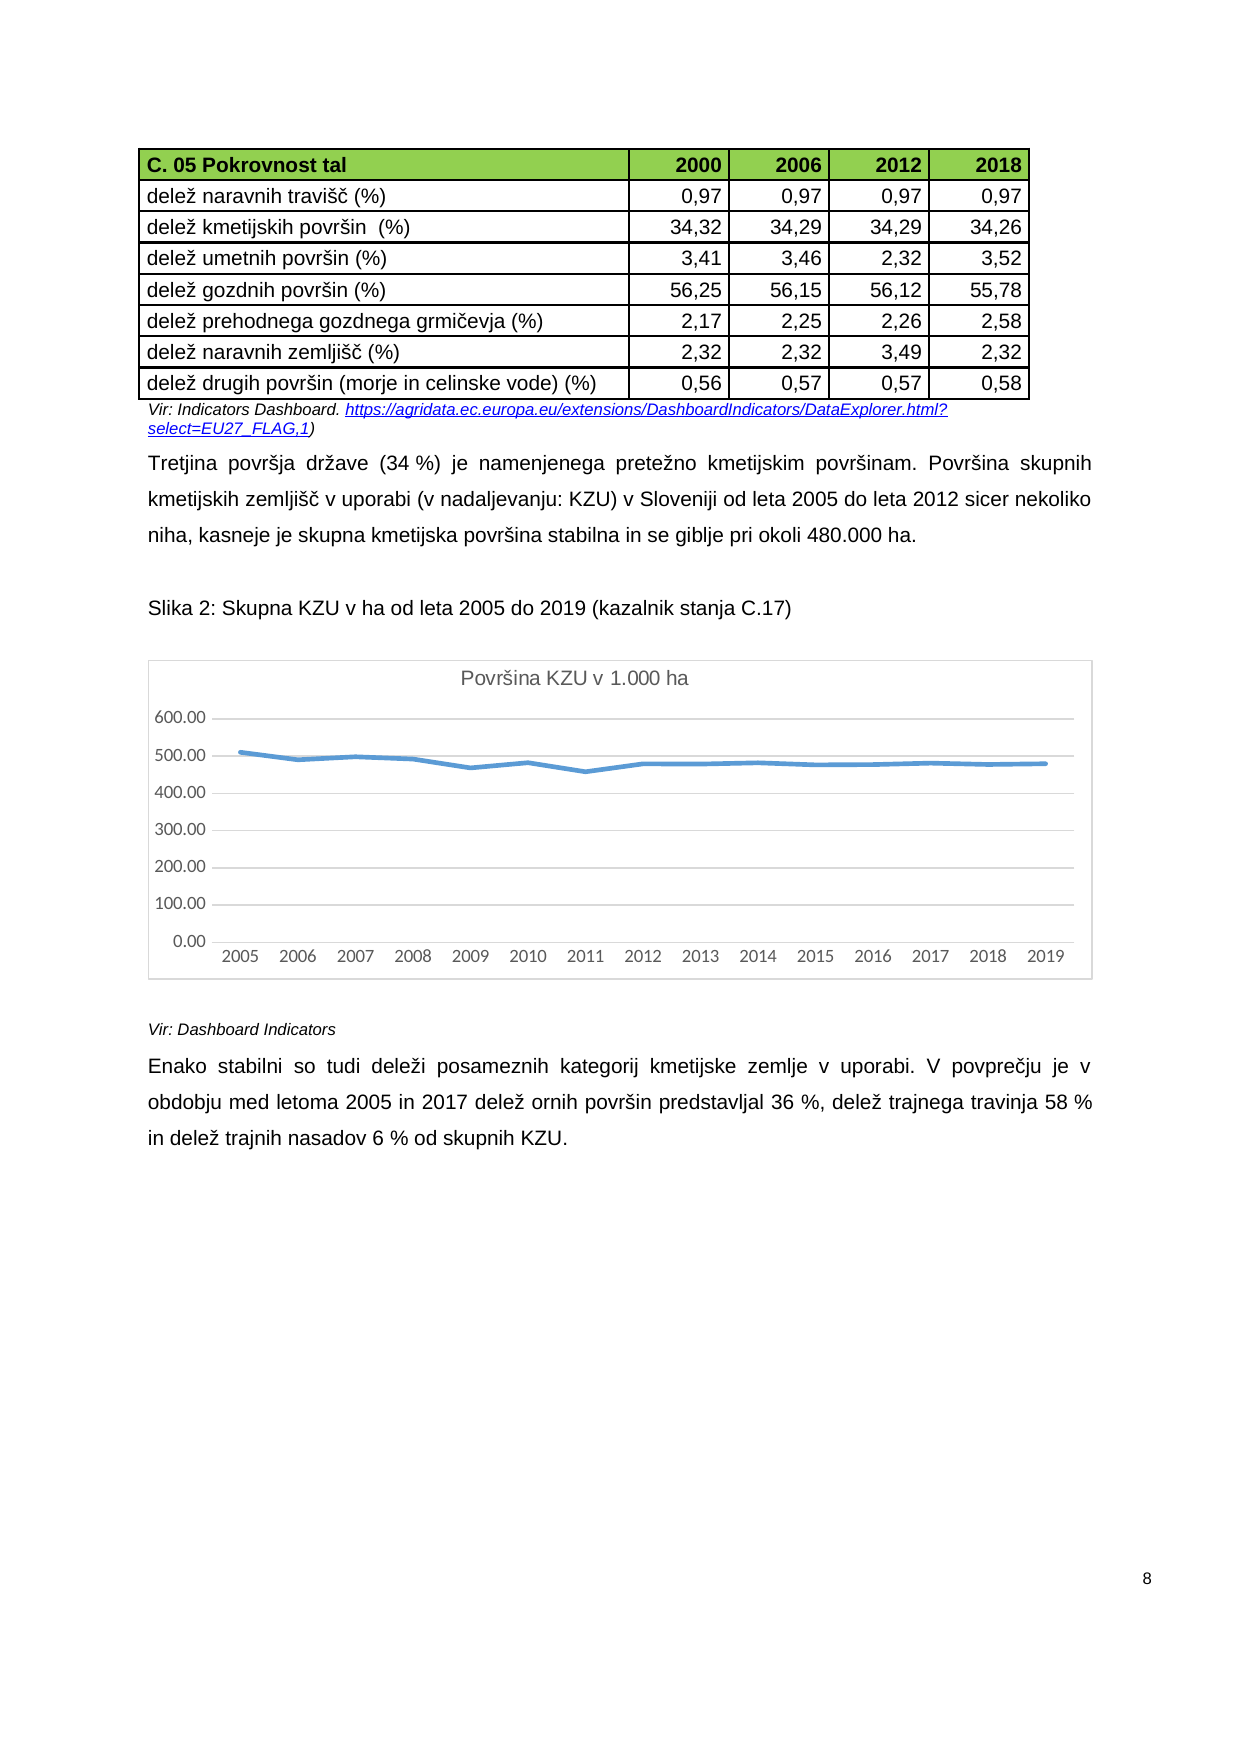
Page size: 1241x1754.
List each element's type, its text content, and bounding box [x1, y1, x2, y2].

table_cell 2,32 [830, 244, 928, 273]
table_header 2018 [930, 150, 1028, 179]
text Vir: Indicators Dashboard. https://agridata.ec.europa.eu/extensions/DashboardIndicators/DataExplorer.html?select=EU27_FLAG,1) [148, 400, 1092, 438]
table_cell 2,32 [630, 337, 728, 366]
table_header 2000 [630, 150, 728, 179]
text Slika 2: Skupna KZU v ha od leta 2005 do 2019 (kazalnik stanja C.17) [148, 596, 1092, 620]
table_cell delež naravnih zemljišč (%) [140, 337, 628, 366]
table_header 2012 [830, 150, 928, 179]
table_cell 0,57 [730, 369, 828, 398]
table_header C. 05 Pokrovnost tal [140, 150, 628, 179]
table_cell 0,56 [630, 369, 728, 398]
table_cell 3,46 [730, 244, 828, 273]
table_cell 56,12 [830, 275, 928, 304]
table_cell delež drugih površin (morje in celinske vode) (%) [140, 369, 628, 398]
table_cell 0,97 [830, 181, 928, 210]
table_cell 0,97 [930, 181, 1028, 210]
text Enako stabilni so tudi deleži posameznih kategorij kmetijske zemlje v uporabi. V povprečju je v obdobju med letoma 2005 in 2017 delež ornih površin predstavljal 36 %, delež trajnega travinja 58 % in delež trajnih nasadov 6 % od skupnih KZU. [148, 1054, 1092, 1149]
table_cell 0,97 [630, 181, 728, 210]
table_header 2006 [730, 150, 828, 179]
table_cell delež kmetijskih površin (%) [140, 212, 628, 241]
table_cell delež prehodnega gozdnega grmičevja (%) [140, 306, 628, 335]
table_cell 3,41 [630, 244, 728, 273]
table_cell 56,25 [630, 275, 728, 304]
table_cell 3,49 [830, 337, 928, 366]
table_cell delež umetnih površin (%) [140, 244, 628, 273]
table_cell delež naravnih travišč (%) [140, 181, 628, 210]
table_cell 0,97 [730, 181, 828, 210]
table_cell 55,78 [930, 275, 1028, 304]
table_cell 2,26 [830, 306, 928, 335]
table_cell 34,29 [830, 212, 928, 241]
table_cell 34,29 [730, 212, 828, 241]
table_cell delež gozdnih površin (%) [140, 275, 628, 304]
table_cell 3,52 [930, 244, 1028, 273]
table_cell 2,32 [930, 337, 1028, 366]
table_cell 0,57 [830, 369, 928, 398]
table_cell 34,32 [630, 212, 728, 241]
table_cell 2,25 [730, 306, 828, 335]
text Tretjina površja države (34 %) je namenjenega pretežno kmetijskim površinam. Površina skupnih kmetijskih zemljišč v uporabi (v nadaljevanju: KZU) v Sloveniji od leta 2005 do leta 2012 sicer nekoliko niha, kasneje je skupna kmetijska površina stabilna in se giblje pri okoli 480.000 ha. [148, 451, 1092, 546]
table_cell 2,32 [730, 337, 828, 366]
text Vir: Dashboard Indicators [148, 1020, 1092, 1039]
table_cell 2,58 [930, 306, 1028, 335]
table_cell 56,15 [730, 275, 828, 304]
table_cell 2,17 [630, 306, 728, 335]
table_cell 0,58 [930, 369, 1028, 398]
table_cell 34,26 [930, 212, 1028, 241]
